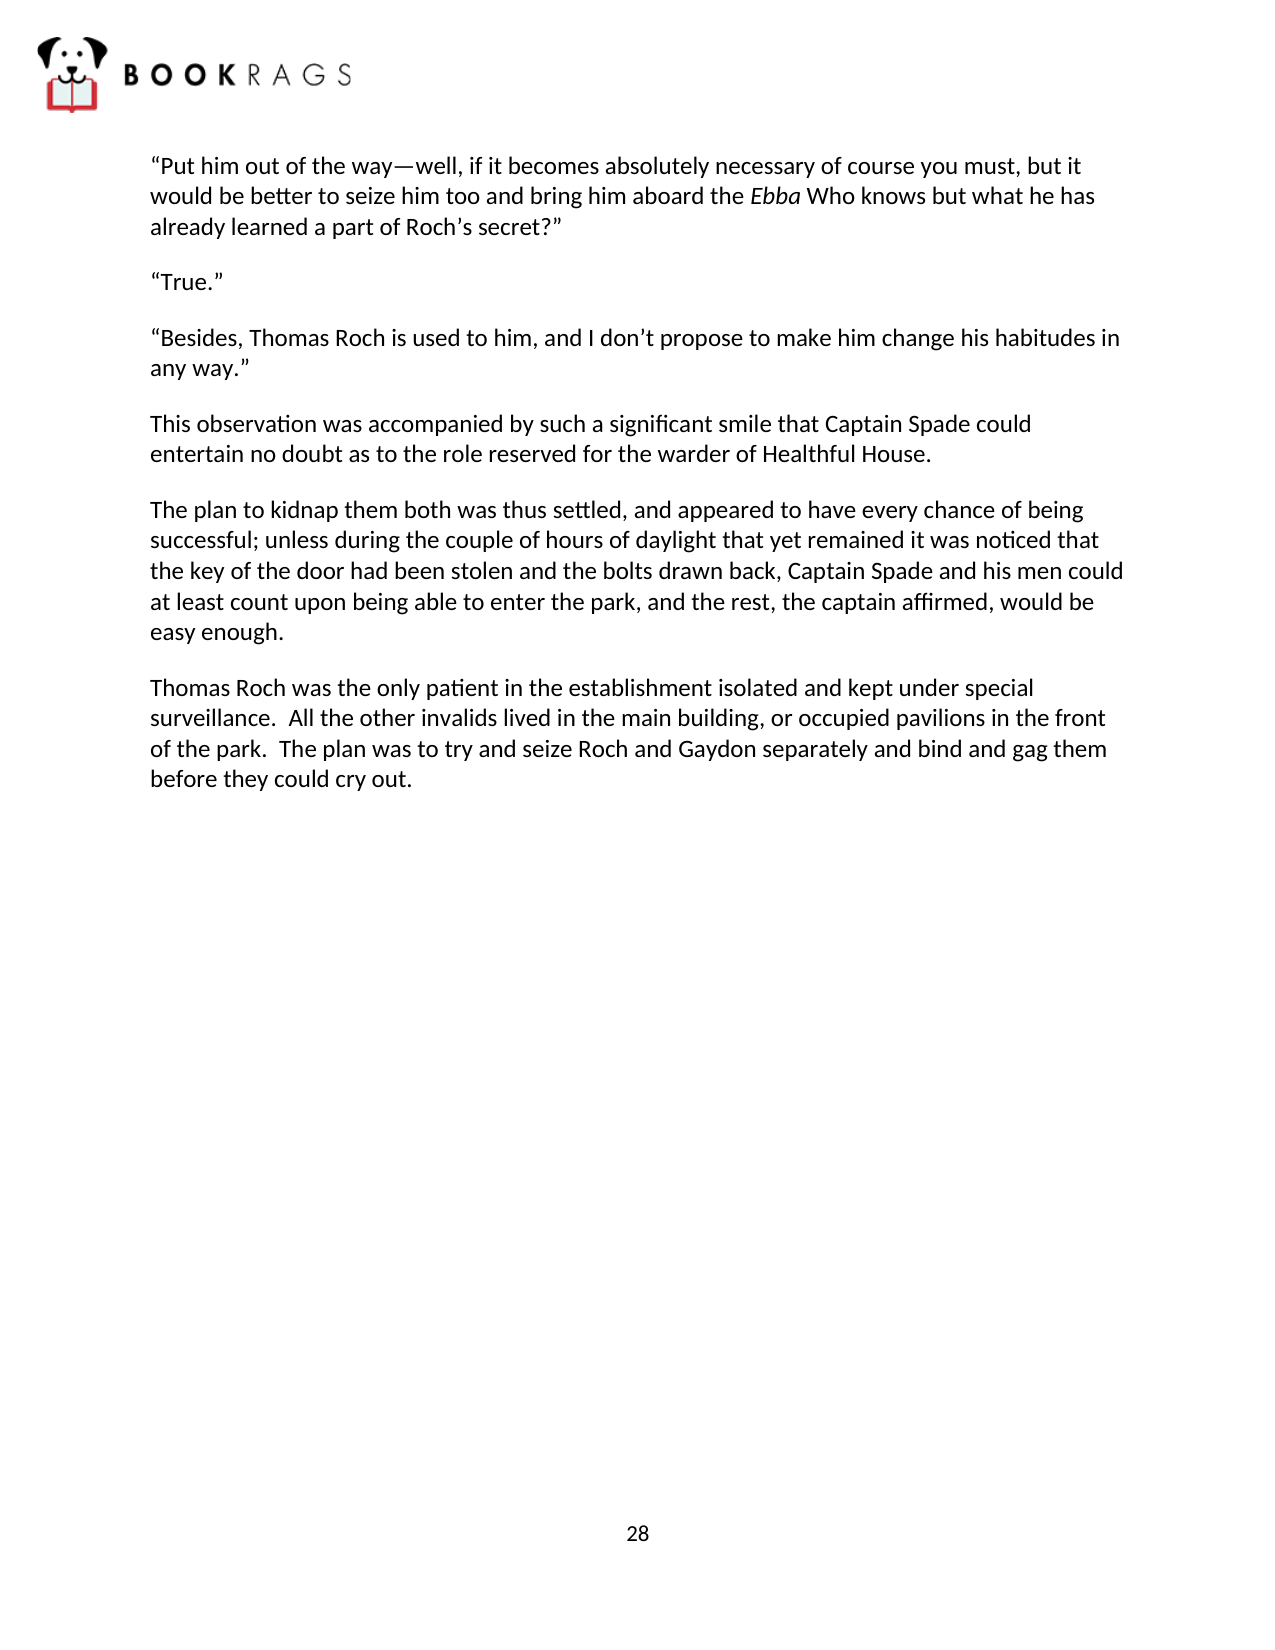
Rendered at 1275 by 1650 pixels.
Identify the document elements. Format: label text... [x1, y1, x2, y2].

text “Put him out of the way—­well, if it becomes absolutely necessary of course you must, but it would be better to seize him too and bring him aboard the Ebba Who knows but what he has already learned a part of Roch’s secret?” [150, 150, 1125, 242]
text Thomas Roch was the only patient in the establishment isolated and kept under special surveillance. All the other invalids lived in the main building, or occupied pavilions in the front of the park. The plan was to try and seize Roch and Gaydon separately and bind and gag them before they could cry out. [150, 672, 1125, 794]
text “True.” [150, 267, 1125, 297]
picture [37, 37, 351, 113]
text The plan to kidnap them both was thus settled, and appeared to have every chance of being successful; unless during the couple of hours of daylight that yet remained it was noticed that the key of the door had been stolen and the bolts drawn back, Captain Spade and his men could at least count upon being able to enter the park, and the rest, the captain affirmed, would be easy enough. [150, 494, 1125, 647]
text “Besides, Thomas Roch is used to him, and I don’t propose to make him change his habitudes in any way.” [150, 322, 1125, 383]
text This observation was accompanied by such a significant smile that Captain Spade could entertain no doubt as to the role reserved for the warder of Healthful House. [150, 408, 1125, 469]
